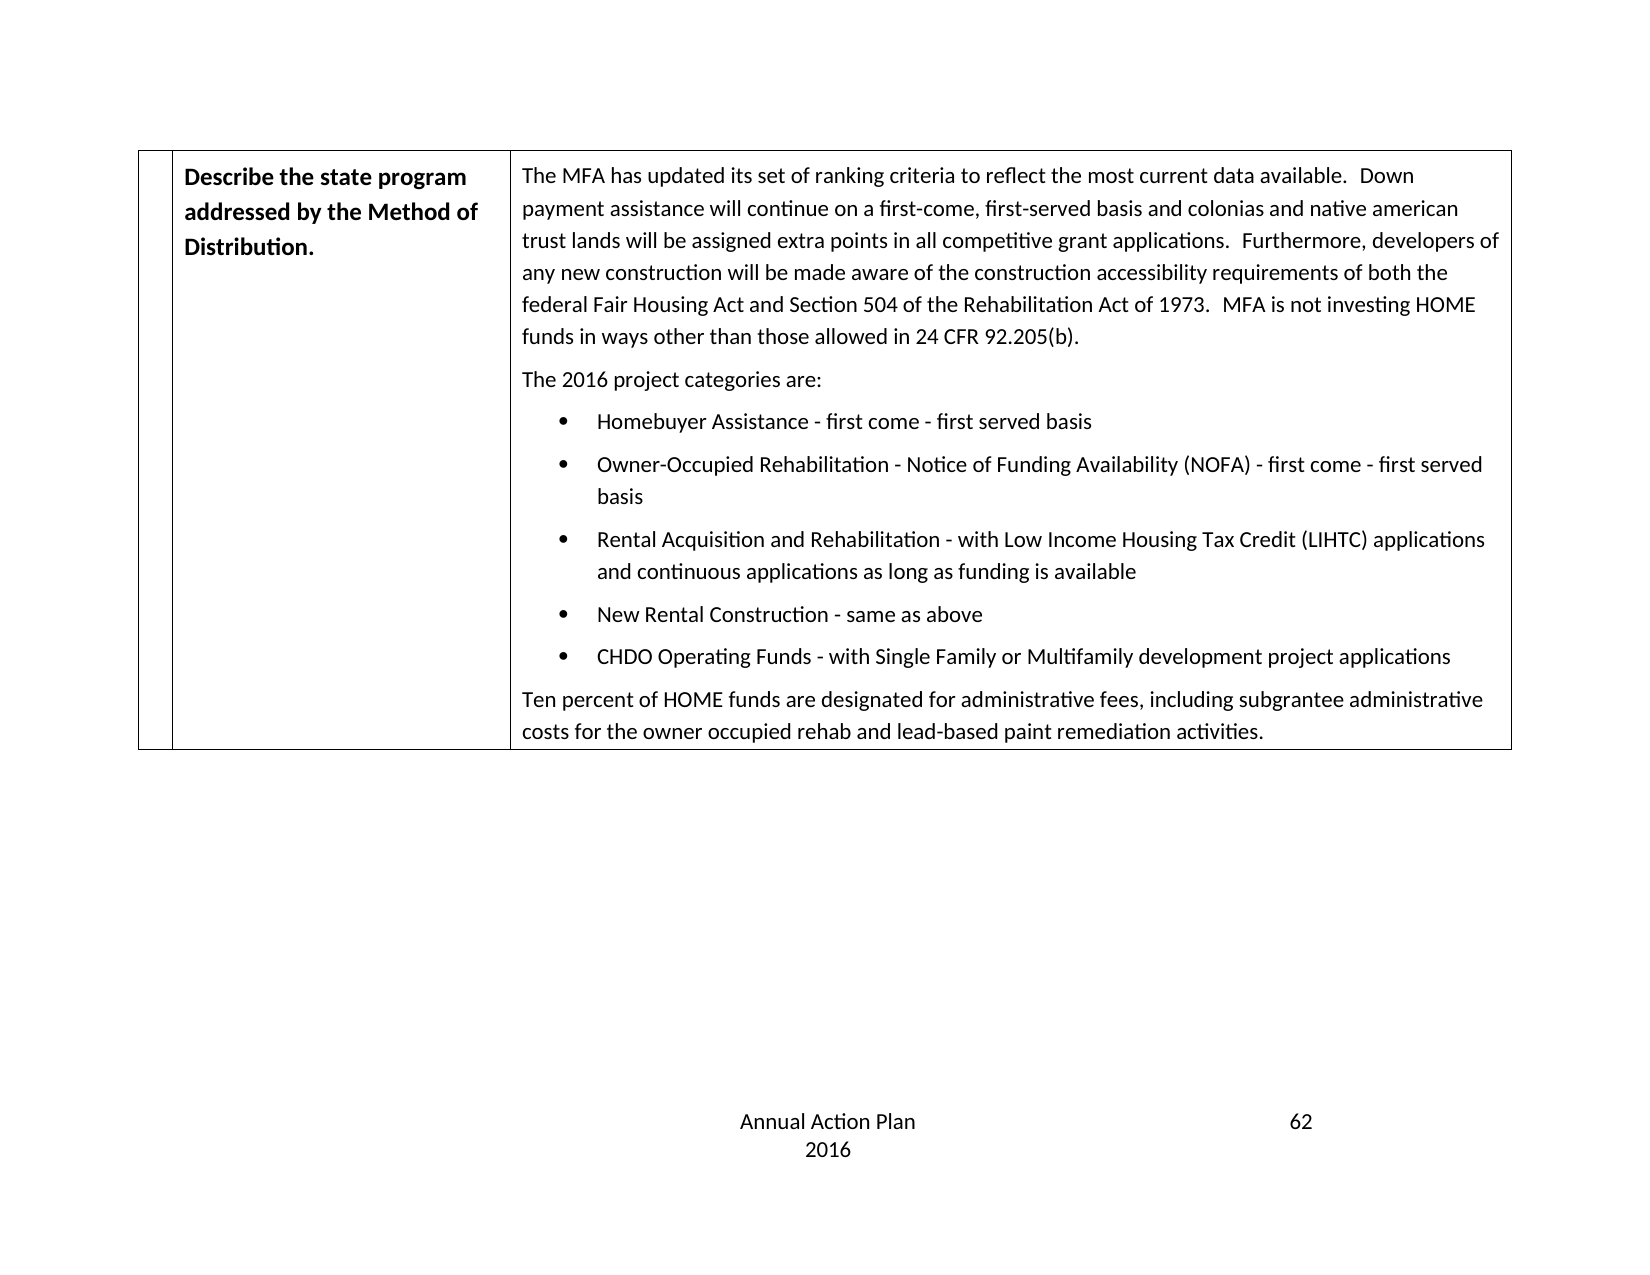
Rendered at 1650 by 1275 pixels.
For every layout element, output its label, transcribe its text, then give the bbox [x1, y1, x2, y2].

table_cell The MFA has updated its set of ranking criteria to reflect the most current data available. Down payment assistance will continue on a first-come, first-served basis and colonias and native american trust lands will be assigned extra points in all competitive grant applications. Furthermore, developers of any new construction will be made aware of the construction accessibility requirements of both the federal Fair Housing Act and Section 504 of the Rehabilitation Act of 1973. MFA is not investing HOME funds in ways other than those allowed in 24 CFR 92.205(b). The 2016 project categories are: Homebuyer Assistance - first come - first served basis Owner-Occupied Rehabilitation - Notice of Funding Availability (NOFA) - first come - first served basis Rental Acquisition and Rehabilitation - with Low Income Housing Tax Credit (LIHTC) applications and continuous applications as long as funding is available New Rental Construction - same as above CHDO Operating Funds - with Single Family or Multifamily development project applications Ten percent of HOME funds are designated for administrative fees, including subgrantee administrative costs for the owner occupied rehab and lead-based paint remediation activities. [511, 151, 1511, 749]
table_cell Describe the state program addressed by the Method of Distribution. [173, 151, 510, 749]
